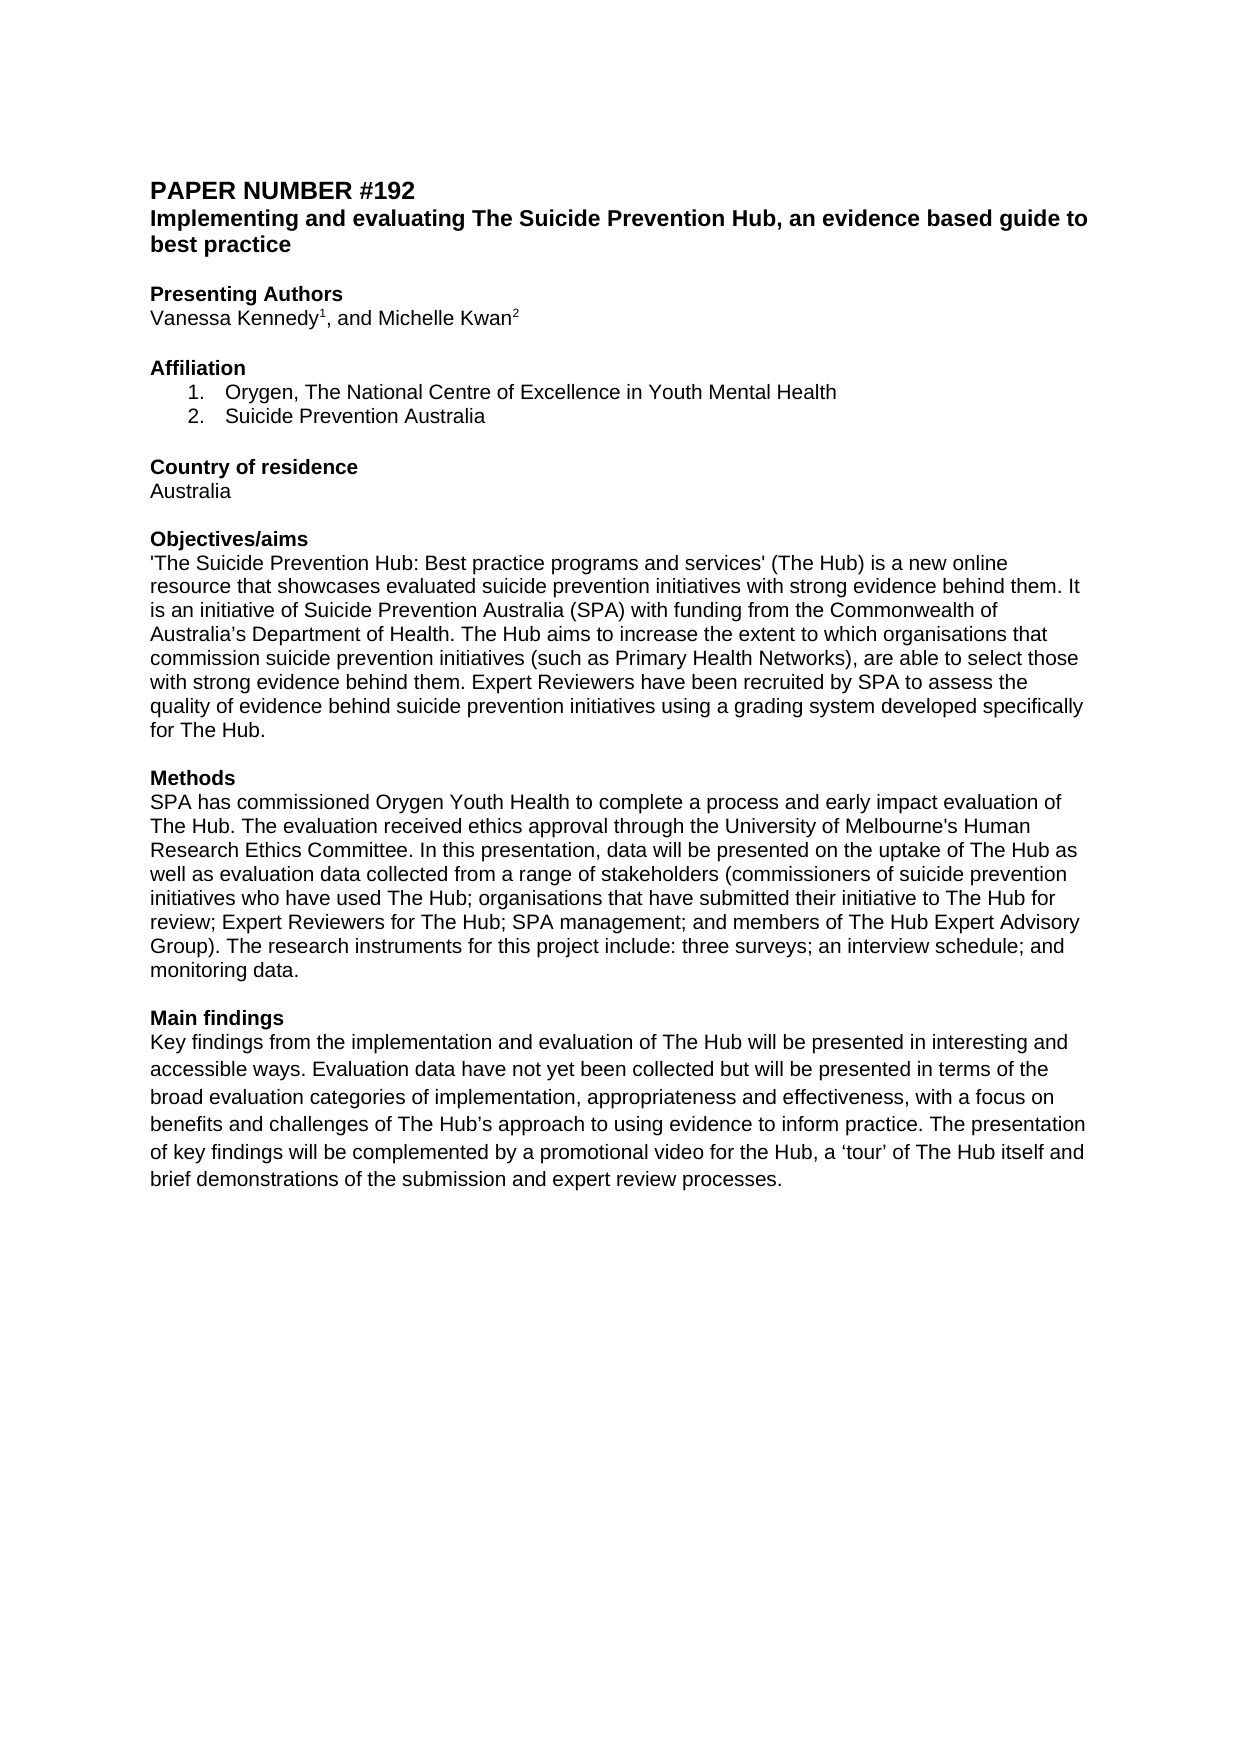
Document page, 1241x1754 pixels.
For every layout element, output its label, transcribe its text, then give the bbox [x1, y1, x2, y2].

text Methods [150, 766, 1090, 790]
list Orygen, The National Centre of Excellence in Youth Mental Health [187, 380, 1090, 404]
text Objectives/aims [150, 526, 1090, 550]
text Presenting Authors [150, 282, 1090, 306]
text PAPER NUMBER #192 [150, 176, 1090, 205]
text Vanessa Kennedy1, and Michelle Kwan2 [150, 306, 1090, 330]
text Country of residence [150, 454, 1090, 478]
text Affiliation [150, 356, 1090, 380]
text Implementing and evaluating The Suicide Prevention Hub, an evidence based guide to best practice [150, 205, 1090, 258]
text SPA has commissioned Orygen Youth Health to complete a process and early impact evaluation of The Hub. The evaluation received ethics approval through the University of Melbourne's Human Research Ethics Committee. In this presentation, data will be presented on the uptake of The Hub as well as evaluation data collected from a range of stakeholders (commissioners of suicide prevention initiatives who have used The Hub; organisations that have submitted their initiative to The Hub for review; Expert Reviewers for The Hub; SPA management; and members of The Hub Expert Advisory Group). The research instruments for this project include: three surveys; an interview schedule; and monitoring data. [150, 790, 1090, 982]
text 'The Suicide Prevention Hub: Best practice programs and services' (The Hub) is a new online resource that showcases evaluated suicide prevention initiatives with strong evidence behind them. It is an initiative of Suicide Prevention Australia (SPA) with funding from the Commonwealth of Australia’s Department of Health. The Hub aims to increase the extent to which organisations that commission suicide prevention initiatives (such as Primary Health Networks), are able to select those with strong evidence behind them. Expert Reviewers have been recruited by SPA to assess the quality of evidence behind suicide prevention initiatives using a grading system developed specifically for The Hub. [150, 550, 1090, 742]
text Australia [150, 478, 1090, 502]
text Key findings from the implementation and evaluation of The Hub will be presented in interesting and accessible ways. Evaluation data have not yet been collected but will be presented in terms of the broad evaluation categories of implementation, appropriateness and effectiveness, with a focus on benefits and challenges of The Hub’s approach to using evidence to inform practice. The presentation of key findings will be complemented by a promotional video for the Hub, a ‘tour’ of The Hub itself and brief demonstrations of the submission and expert review processes. [150, 1029, 1090, 1191]
list Suicide Prevention Australia [187, 404, 1090, 428]
text Main findings [150, 1006, 1090, 1029]
